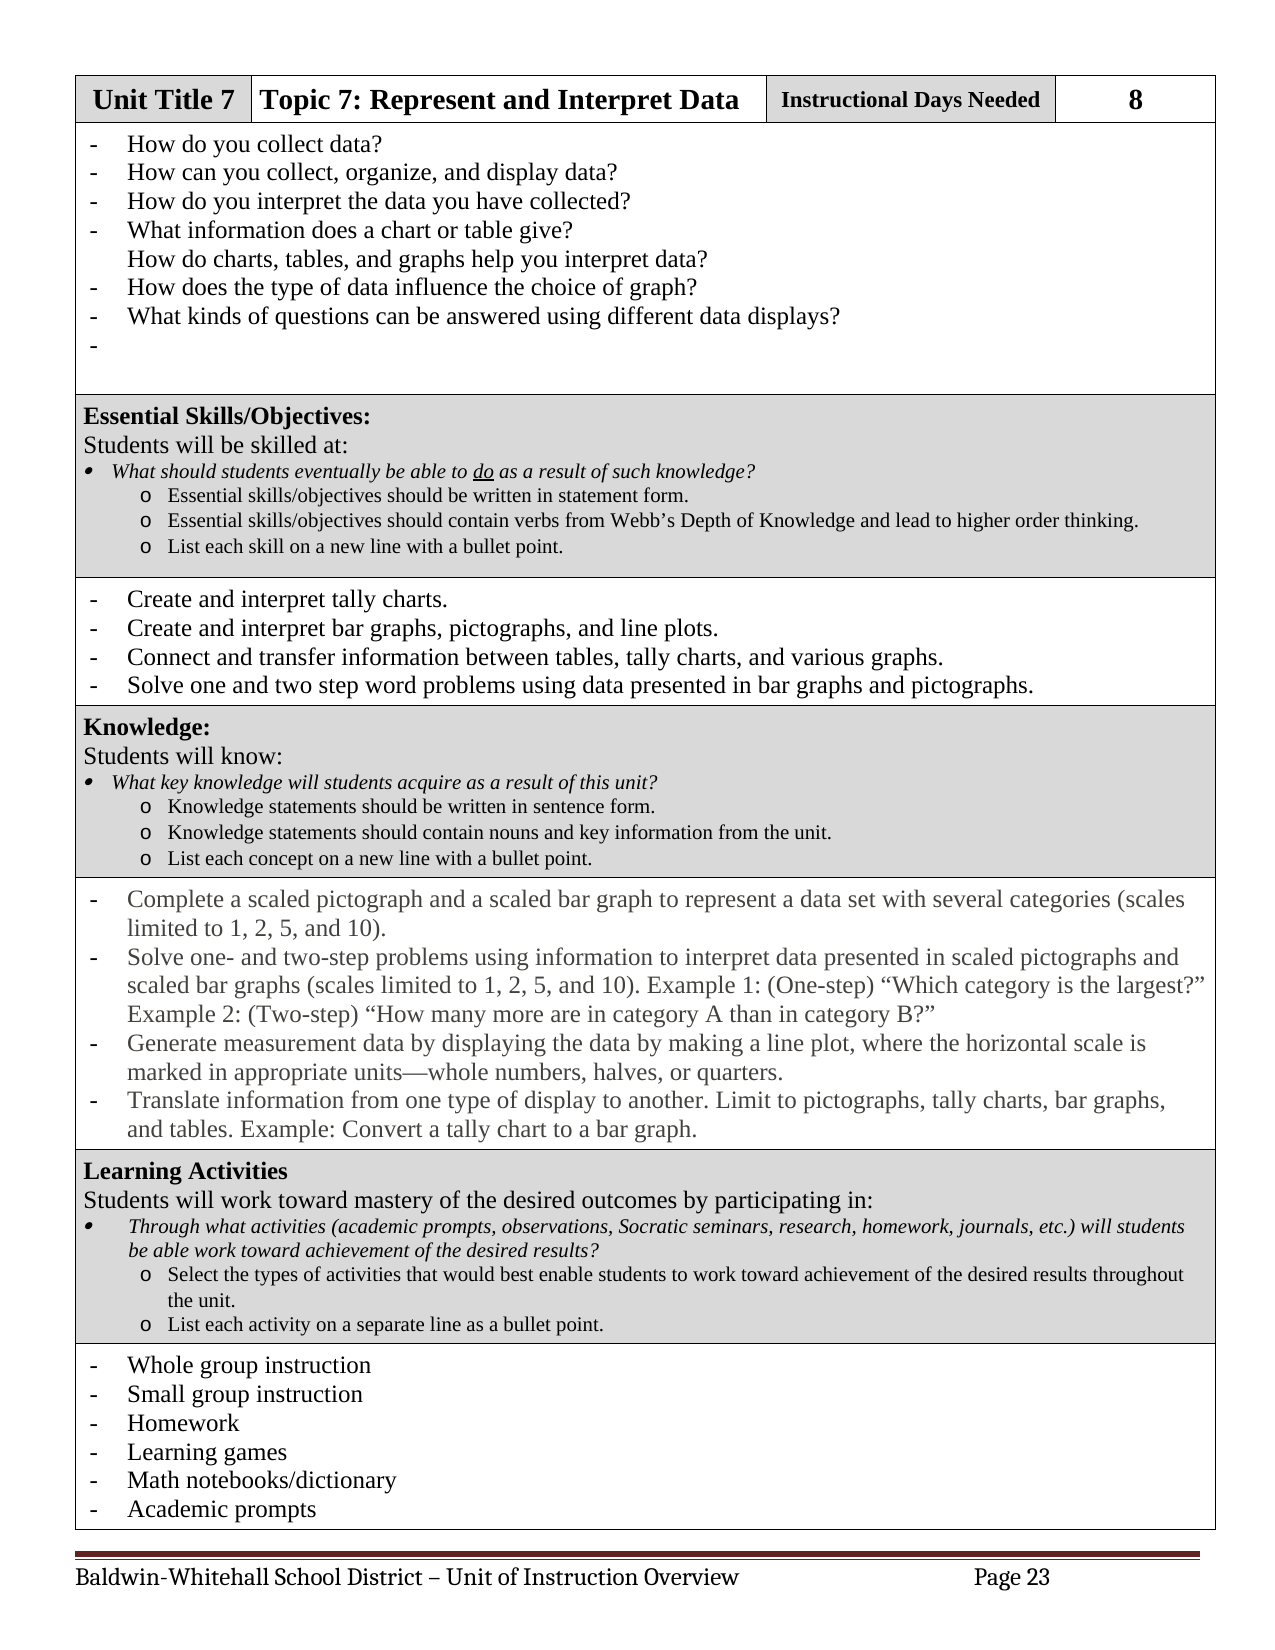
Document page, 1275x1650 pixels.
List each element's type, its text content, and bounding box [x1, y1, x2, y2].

table_cell Complete a scaled pictograph and a scaled bar graph to represent a data set with several categories (scales limited to 1, 2, 5, and 10). Solve one- and two-step problems using information to interpret data presented in scaled pictographs and scaled bar graphs (scales limited to 1, 2, 5, and 10). Example 1: (One-step) “Which category is the largest?” Example 2: (Two-step) “How many more are in category A than in category B?” Generate measurement data by displaying the data by making a line plot, where the horizontal scale is marked in appropriate units—whole numbers, halves, or quarters. Translate information from one type of display to another. Limit to pictographs, tally charts, bar graphs, and tables. Example: Convert a tally chart to a bar graph. [76, 878, 1215, 1149]
table_header 8 [1056, 76, 1215, 122]
table_cell Learning Activities Students will work toward mastery of the desired outcomes by participating in: Through what activities (academic prompts, observations, Socratic seminars, research, homework, journals, etc.) will students be able work toward achievement of the desired results? Select the types of activities that would best enable students to work toward achievement of the desired results throughout the unit. List each activity on a separate line as a bullet point. [76, 1150, 1215, 1343]
table_cell Knowledge: Students will know: What key knowledge will students acquire as a result of this unit? Knowledge statements should be written in sentence form. Knowledge statements should contain nouns and key information from the unit. List each concept on a new line with a bullet point. [76, 706, 1215, 877]
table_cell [76, 1344, 1215, 1529]
table_cell Essential Skills/Objectives: Students will be skilled at: What should students eventually be able to do as a result of such knowledge? Essential skills/objectives should be written in statement form. Essential skills/objectives should contain verbs from Webb’s Depth of Knowledge and lead to higher order thinking. List each skill on a new line with a bullet point. [76, 395, 1215, 577]
table_header Instructional Days Needed [767, 76, 1055, 122]
table_cell Create and interpret tally charts. Create and interpret bar graphs, pictographs, and line plots. Connect and transfer information between tables, tally charts, and various graphs. Solve one and two step word problems using data presented in bar graphs and pictographs. [76, 578, 1215, 705]
table_cell How do you collect data? How can you collect, organize, and display data? How do you interpret the data you have collected? What information does a chart or table give? How do charts, tables, and graphs help you interpret data? How does the type of data influence the choice of graph? What kinds of questions can be answered using different data displays? [76, 123, 1215, 394]
table_header Unit Title 7 [76, 76, 251, 122]
table_header Topic 7: Represent and Interpret Data [252, 76, 766, 122]
